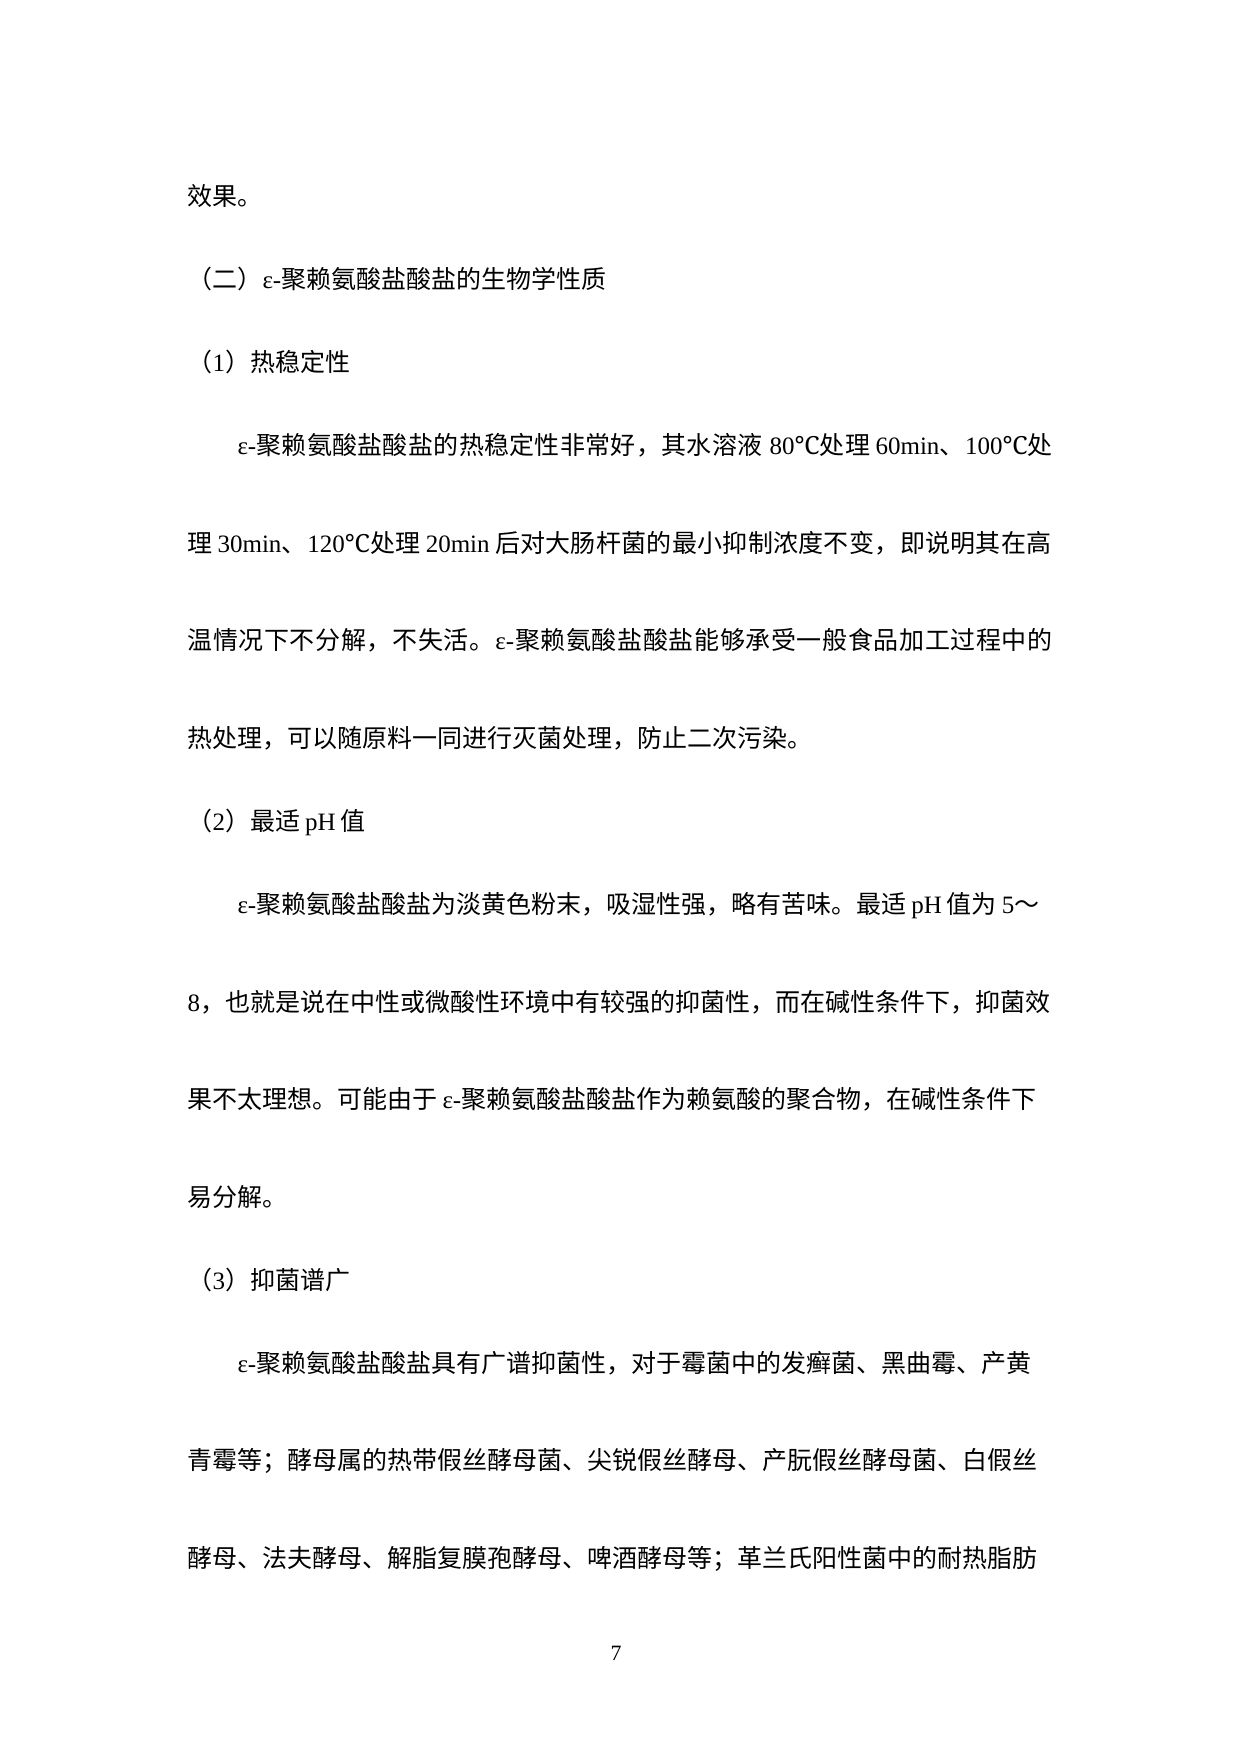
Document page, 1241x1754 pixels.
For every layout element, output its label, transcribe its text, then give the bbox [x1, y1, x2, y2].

text ε-聚赖氨酸盐酸盐的热稳定性非常好，其水溶液80℃处理60min、100℃处理30min、120℃处理20min后对大肠杆菌的最小抑制浓度不变，即说明其在高温情况下不分解，不失活。ε-聚赖氨酸盐酸盐能够承受一般食品加工过程中的热处理，可以随原料一同进行灭菌处理，防止二次污染。 [187, 411, 1053, 769]
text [187, 162, 1053, 227]
text （二）ε-聚赖氨酸盐酸盐的生物学性质 [187, 245, 1053, 310]
text （3）抑菌谱广 [187, 1246, 1053, 1311]
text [187, 1329, 1053, 1589]
text ε-聚赖氨酸盐酸盐为淡黄色粉末，吸湿性强，略有苦味。最适pH值为5～8，也就是说在中性或微酸性环境中有较强的抑菌性，而在碱性条件下，抑菌效果不太理想。可能由于ε-聚赖氨酸盐酸盐作为赖氨酸的聚合物，在碱性条件下易分解。 [187, 870, 1053, 1228]
text （2）最适pH值 [187, 787, 1053, 852]
text （1）热稳定性 [187, 328, 1053, 393]
